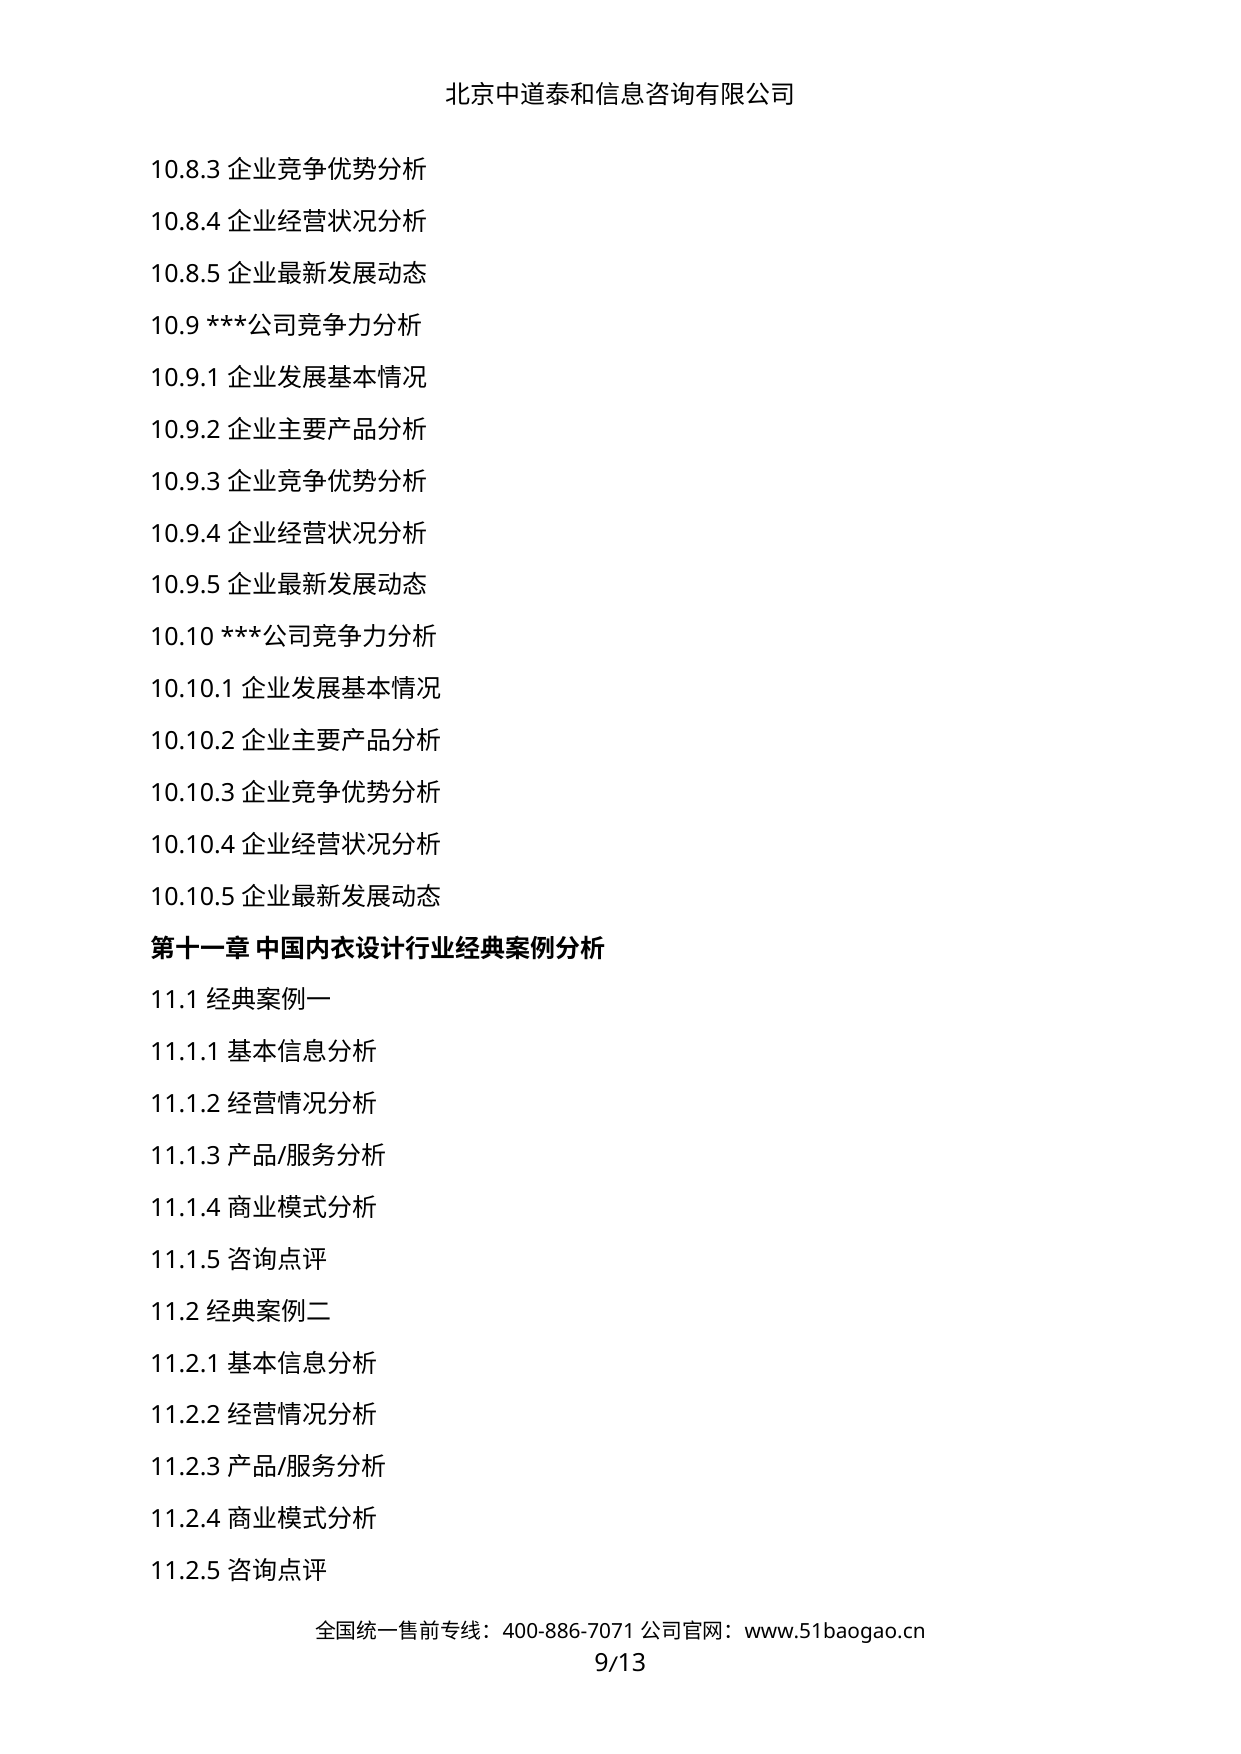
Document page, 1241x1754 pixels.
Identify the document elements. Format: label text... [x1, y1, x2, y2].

text 11.1.2 经营情况分析 [150, 1084, 1090, 1120]
text 10.10.3 企业竞争优势分析 [150, 772, 1090, 809]
text 10.9.3 企业竞争优势分析 [150, 461, 1090, 497]
text 10.10.1 企业发展基本情况 [150, 669, 1090, 705]
text 10.8.4 企业经营状况分析 [150, 202, 1090, 238]
text 11.1.5 咨询点评 [150, 1239, 1090, 1276]
text 10.9 ***公司竞争力分析 [150, 306, 1090, 342]
text 11.1.1 基本信息分析 [150, 1032, 1090, 1068]
text 11.1.3 产品/服务分析 [150, 1136, 1090, 1172]
text 10.9.1 企业发展基本情况 [150, 357, 1090, 394]
text 10.10.5 企业最新发展动态 [150, 876, 1090, 912]
text 10.9.5 企业最新发展动态 [150, 565, 1090, 601]
text 10.9.2 企业主要产品分析 [150, 409, 1090, 446]
text 10.8.5 企业最新发展动态 [150, 254, 1090, 290]
text 第十一章 中国内衣设计行业经典案例分析 [150, 928, 1090, 964]
text 10.10.2 企业主要产品分析 [150, 721, 1090, 757]
text 11.2.4 商业模式分析 [150, 1499, 1090, 1535]
text 11.2.3 产品/服务分析 [150, 1447, 1090, 1483]
text 10.10 ***公司竞争力分析 [150, 617, 1090, 653]
text 11.2 经典案例二 [150, 1291, 1090, 1327]
text 11.2.5 咨询点评 [150, 1551, 1090, 1587]
text 10.9.4 企业经营状况分析 [150, 513, 1090, 549]
text 10.10.4 企业经营状况分析 [150, 824, 1090, 861]
text 11.1.4 商业模式分析 [150, 1187, 1090, 1224]
text 11.2.2 经营情况分析 [150, 1395, 1090, 1431]
text 11.1 经典案例一 [150, 980, 1090, 1016]
text 11.2.1 基本信息分析 [150, 1343, 1090, 1379]
text 10.8.3 企业竞争优势分析 [150, 150, 1090, 186]
